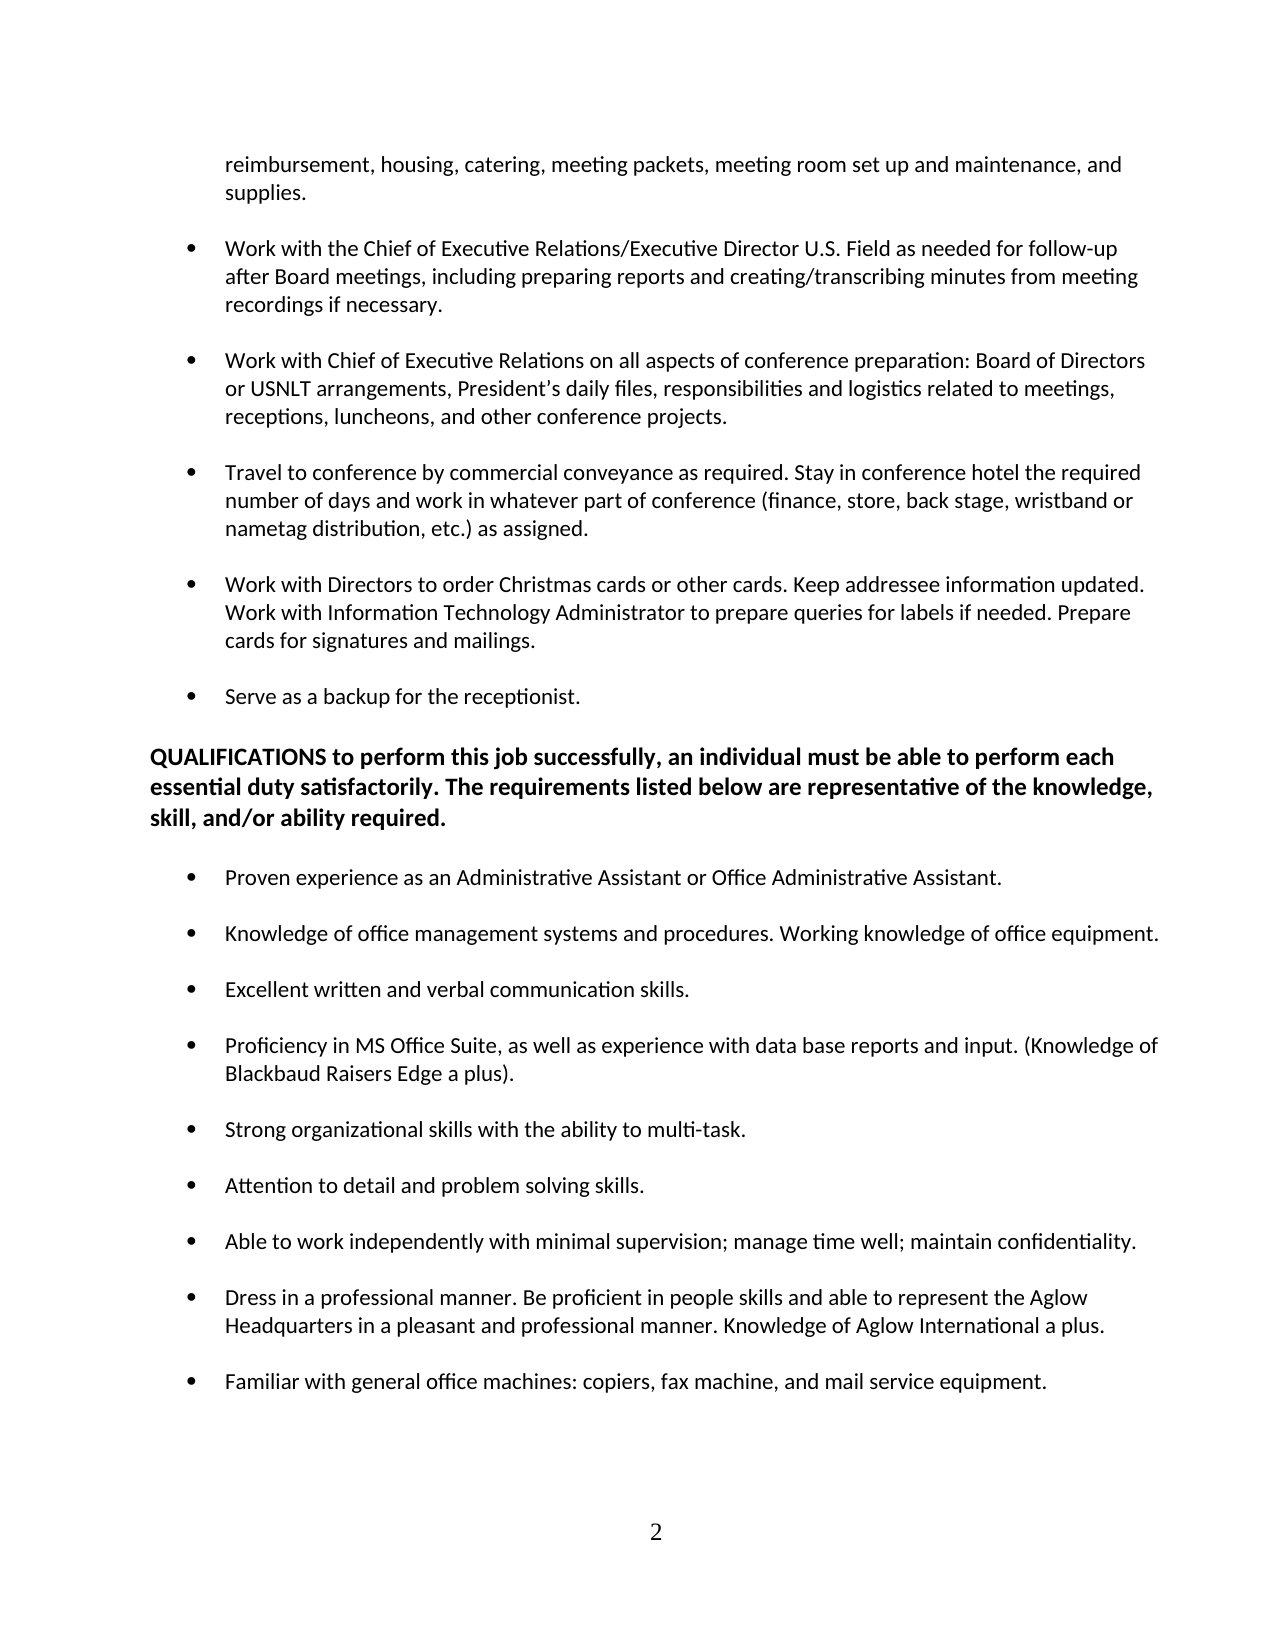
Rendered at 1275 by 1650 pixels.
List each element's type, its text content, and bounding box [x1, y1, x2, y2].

list Serve as a backup for the receptionist. [187, 682, 1162, 710]
list Work with Directors to order Christmas cards or other cards. Keep addressee information updated. Work with Information Technology Administrator to prepare queries for labels if needed. Prepare cards for signatures and mailings. [187, 570, 1162, 654]
list Excellent written and verbal communication skills. [187, 975, 1162, 1003]
list Knowledge of office management systems and procedures. Working knowledge of office equipment. [187, 919, 1162, 947]
list Attention to detail and problem solving skills. [187, 1171, 1162, 1199]
list Proven experience as an Administrative Assistant or Office Administrative Assistant. [187, 863, 1162, 891]
list Able to work independently with minimal supervision; manage time well; maintain confidentiality. [187, 1227, 1162, 1255]
list Strong organizational skills with the ability to multi-task. [187, 1115, 1162, 1143]
list Work with the Chief of Executive Relations/Executive Director U.S. Field as needed for follow-up after Board meetings, including preparing reports and creating/transcribing minutes from meeting recordings if necessary. [187, 234, 1162, 318]
list Familiar with general office machines: copiers, fax machine, and mail service equipment. [187, 1367, 1162, 1395]
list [187, 150, 1162, 206]
text QUALIFICATIONS to perform this job successfully, an individual must be able to perform each essential duty satisfactorily. The requirements listed below are representative of the knowledge, skill, and/or ability required. [150, 741, 1162, 832]
list Dress in a professional manner. Be proficient in people skills and able to represent the Aglow Headquarters in a pleasant and professional manner. Knowledge of Aglow International a plus. [187, 1283, 1162, 1339]
list Proficiency in MS Office Suite, as well as experience with data base reports and input. (Knowledge of Blackbaud Raisers Edge a plus). [187, 1031, 1162, 1087]
list Travel to conference by commercial conveyance as required. Stay in conference hotel the required number of days and work in whatever part of conference (finance, store, back stage, wristband or nametag distribution, etc.) as assigned. [187, 458, 1162, 542]
list Work with Chief of Executive Relations on all aspects of conference preparation: Board of Directors or USNLT arrangements, President’s daily files, responsibilities and logistics related to meetings, receptions, luncheons, and other conference projects. [187, 346, 1162, 430]
